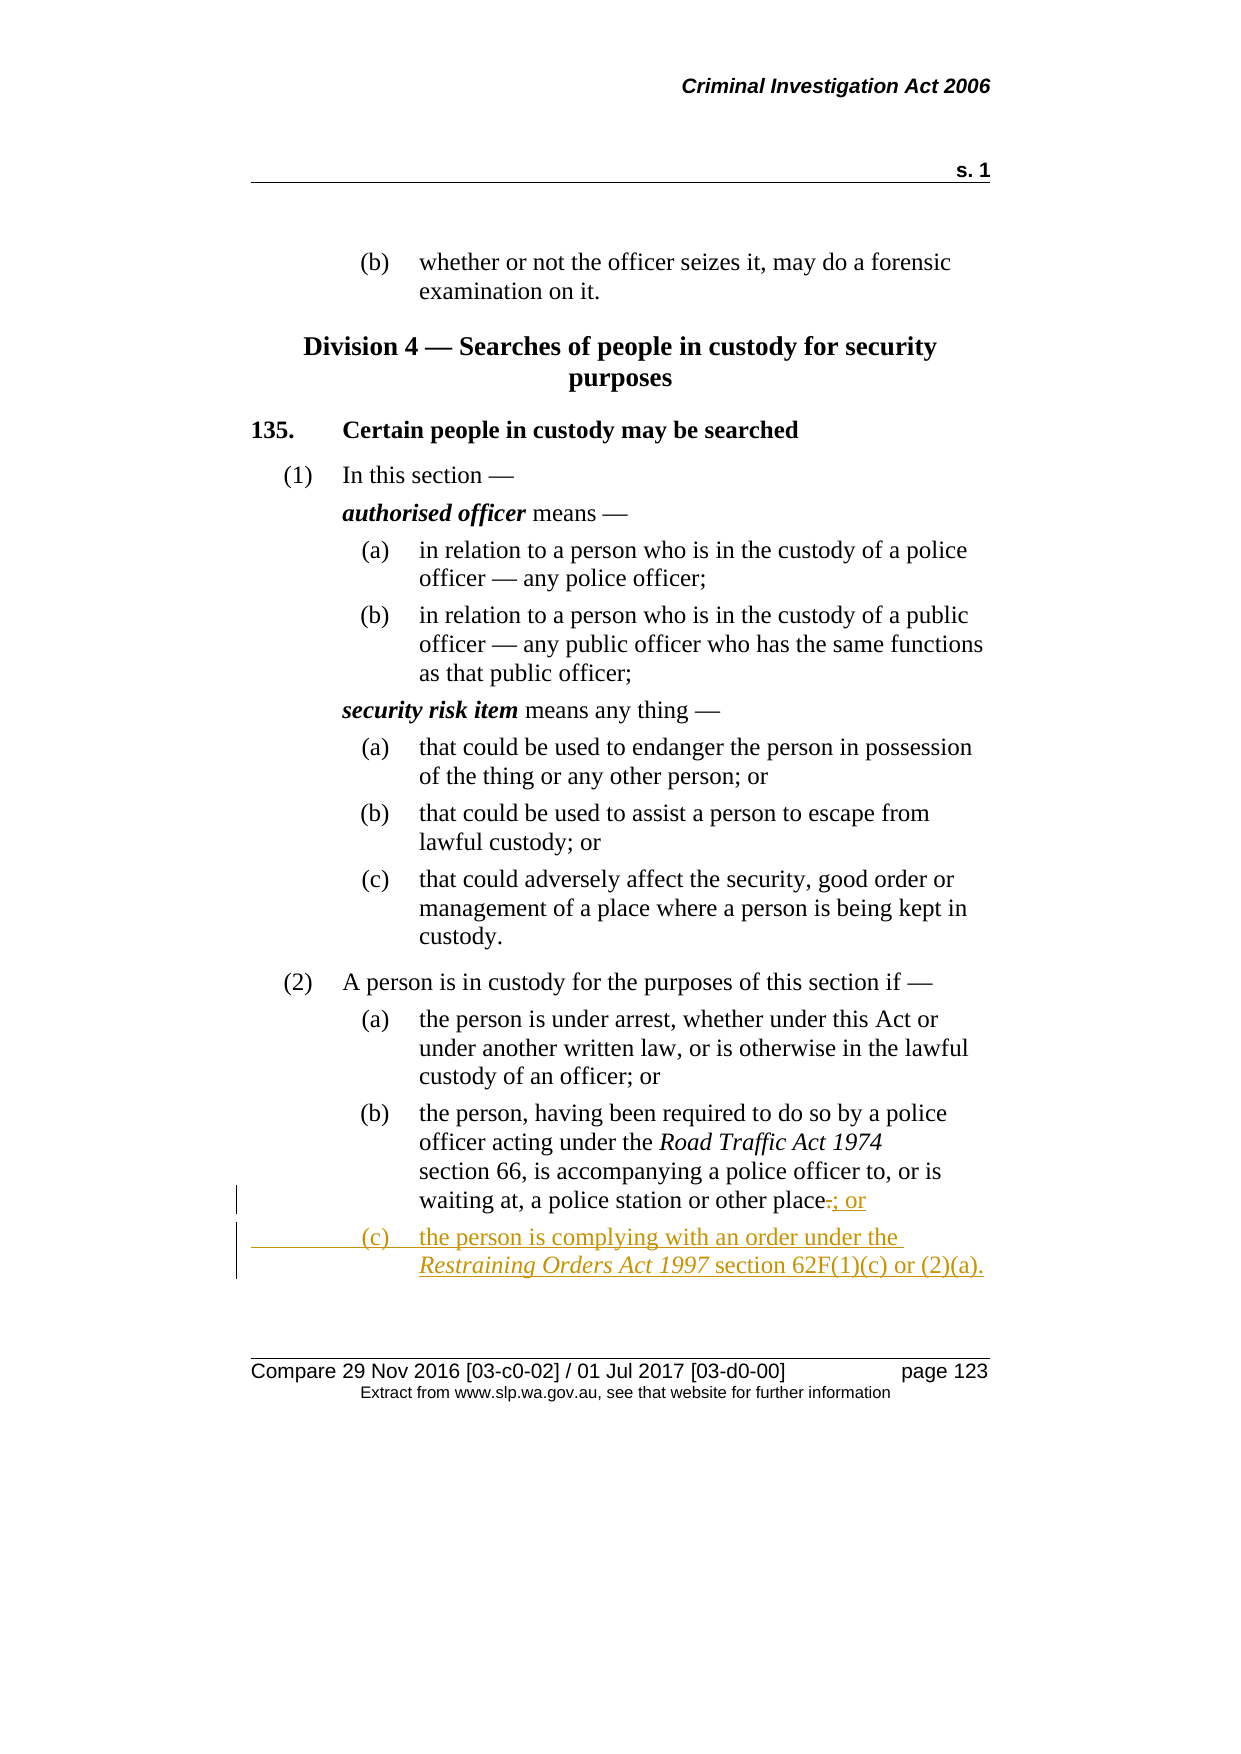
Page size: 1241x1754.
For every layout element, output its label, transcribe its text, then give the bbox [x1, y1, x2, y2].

text (a) in relation to a person who is in the custody of a police officer — any police officer; [251, 535, 990, 592]
text (b) in relation to a person who is in the custody of a public officer — any public officer who has the same functions as that public officer; [251, 601, 990, 687]
text (1) In this section — [251, 461, 990, 489]
text (b) the person, having been required to do so by a police officer acting under the Road Traffic Act 1974 section 66, is accompanying a police officer to, or is waiting at, a police station or other place [251, 1098, 990, 1213]
text (b) that could be used to assist a person to escape from lawful custody; or [251, 798, 990, 856]
text (a) that could be used to endanger the person in possession of the thing or any other person; or [251, 732, 990, 790]
text (b) whether or not the officer seizes it, may do a forensic examination on it. [251, 247, 990, 305]
subtitle 135. Certain people in custody may be searched [251, 415, 990, 444]
text authorised officer means — [251, 498, 990, 526]
text security risk item means any thing — [251, 695, 990, 724]
text (2) A person is in custody for the purposes of this section if — [251, 967, 990, 996]
text (c) that could adversely affect the security, good order or management of a place where a person is being kept in custody. [251, 864, 990, 950]
text (a) the person is under arrest, whether under this Act or under another written law, or is otherwise in the lawful custody of an officer; or [251, 1004, 990, 1090]
subtitle Division 4 — Searches of people in custody for security purposes [251, 330, 990, 392]
